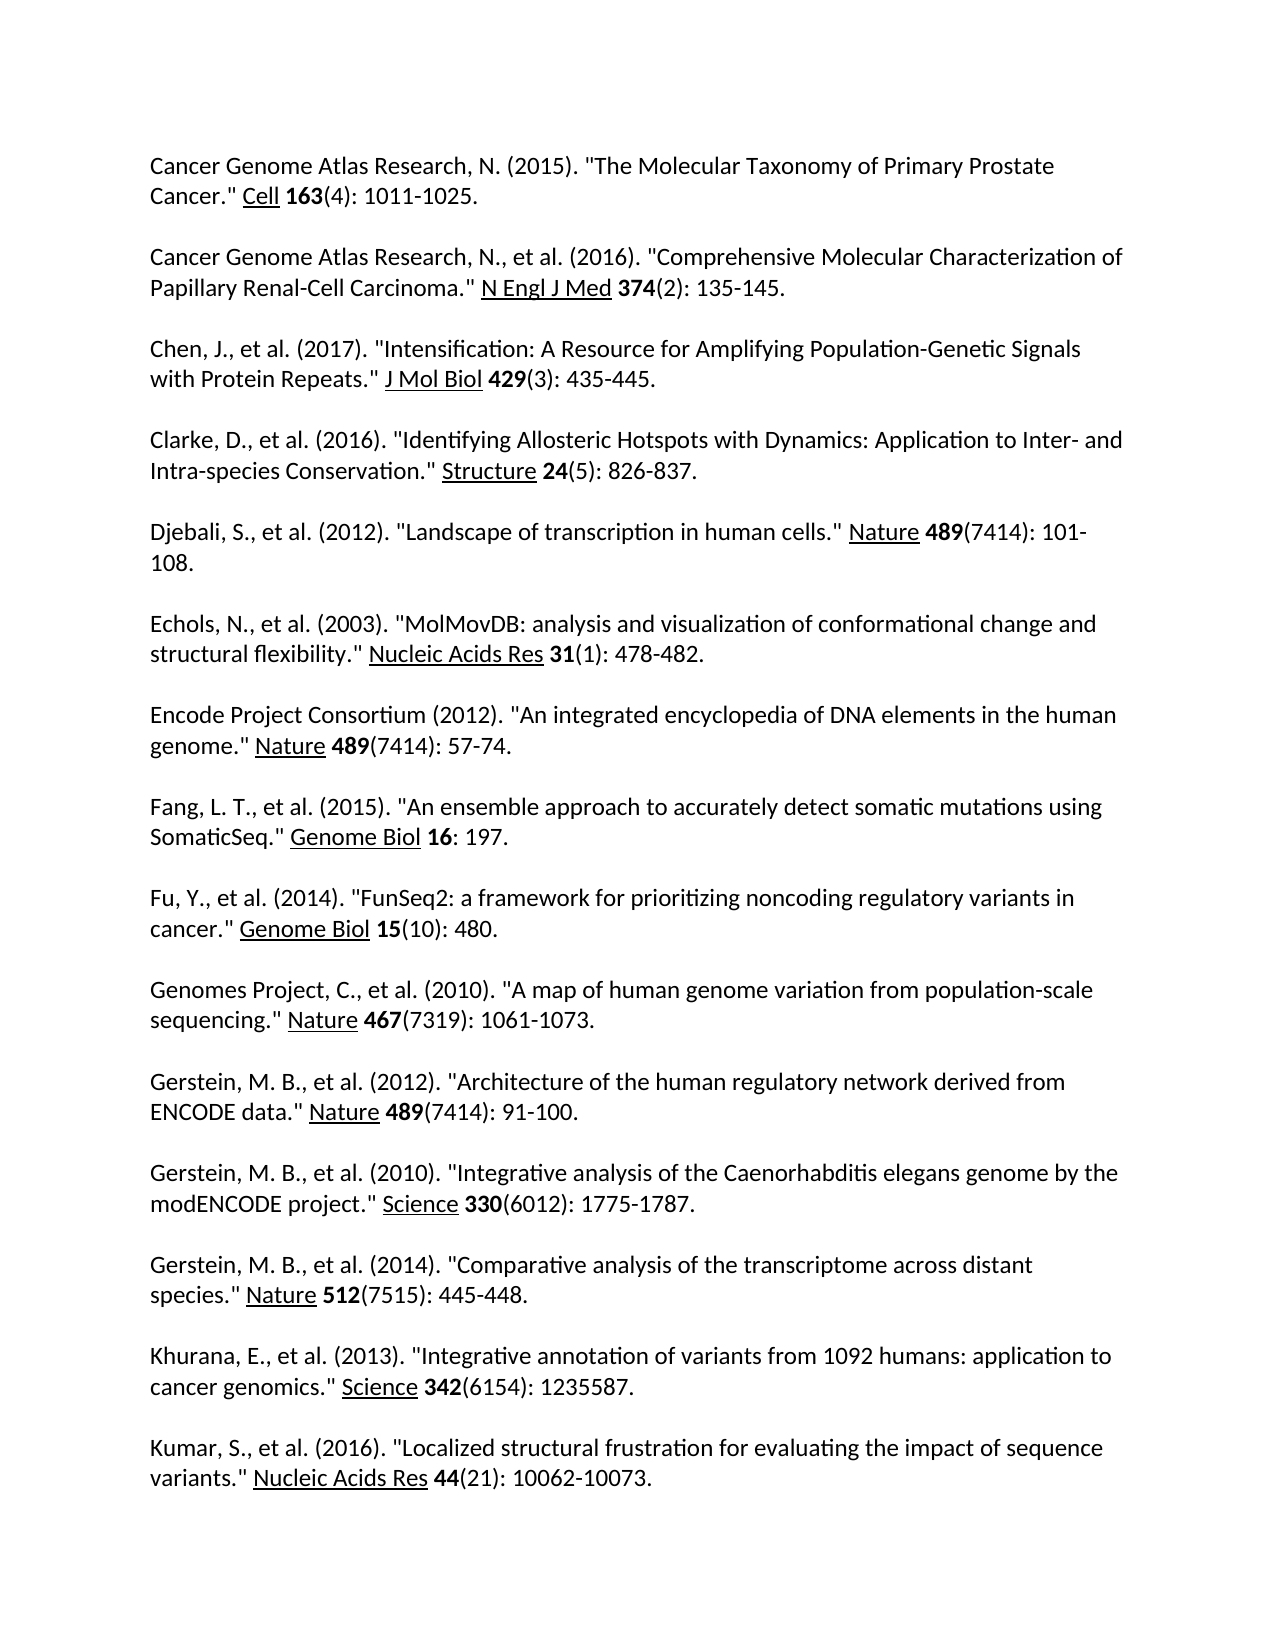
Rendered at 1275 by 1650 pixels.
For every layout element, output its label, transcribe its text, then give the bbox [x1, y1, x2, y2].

text Gerstein, M. B., et al. (2012). "Architecture of the human regulatory network derived from ENCODE data." Nature 489(7414): 91-100. [150, 1066, 1125, 1127]
text Chen, J., et al. (2017). "Intensification: A Resource for Amplifying Population-Genetic Signals with Protein Repeats." J Mol Biol 429(3): 435-445. [150, 333, 1125, 394]
text Gerstein, M. B., et al. (2010). "Integrative analysis of the Caenorhabditis elegans genome by the modENCODE project." Science 330(6012): 1775-1787. [150, 1157, 1125, 1218]
text Cancer Genome Atlas Research, N., et al. (2016). "Comprehensive Molecular Characterization of Papillary Renal-Cell Carcinoma." N Engl J Med 374(2): 135-145. [150, 242, 1125, 303]
text Cancer Genome Atlas Research, N. (2015). "The Molecular Taxonomy of Primary Prostate Cancer." Cell 163(4): 1011-1025. [150, 150, 1125, 211]
text Echols, N., et al. (2003). "MolMovDB: analysis and visualization of conformational change and structural flexibility." Nucleic Acids Res 31(1): 478-482. [150, 608, 1125, 669]
text Gerstein, M. B., et al. (2014). "Comparative analysis of the transcriptome across distant species." Nature 512(7515): 445-448. [150, 1249, 1125, 1310]
text Fu, Y., et al. (2014). "FunSeq2: a framework for prioritizing noncoding regulatory variants in cancer." Genome Biol 15(10): 480. [150, 882, 1125, 943]
text Genomes Project, C., et al. (2010). "A map of human genome variation from population-scale sequencing." Nature 467(7319): 1061-1073. [150, 974, 1125, 1035]
text Clarke, D., et al. (2016). "Identifying Allosteric Hotspots with Dynamics: Application to Inter- and Intra-species Conservation." Structure 24(5): 826-837. [150, 425, 1125, 486]
text Encode Project Consortium (2012). "An integrated encyclopedia of DNA elements in the human genome." Nature 489(7414): 57-74. [150, 699, 1125, 760]
text Khurana, E., et al. (2013). "Integrative annotation of variants from 1092 humans: application to cancer genomics." Science 342(6154): 1235587. [150, 1340, 1125, 1401]
text Fang, L. T., et al. (2015). "An ensemble approach to accurately detect somatic mutations using SomaticSeq." Genome Biol 16: 197. [150, 791, 1125, 852]
text Djebali, S., et al. (2012). "Landscape of transcription in human cells." Nature 489(7414): 101-108. [150, 516, 1125, 577]
text Kumar, S., et al. (2016). "Localized structural frustration for evaluating the impact of sequence variants." Nucleic Acids Res 44(21): 10062-10073. [150, 1432, 1125, 1493]
